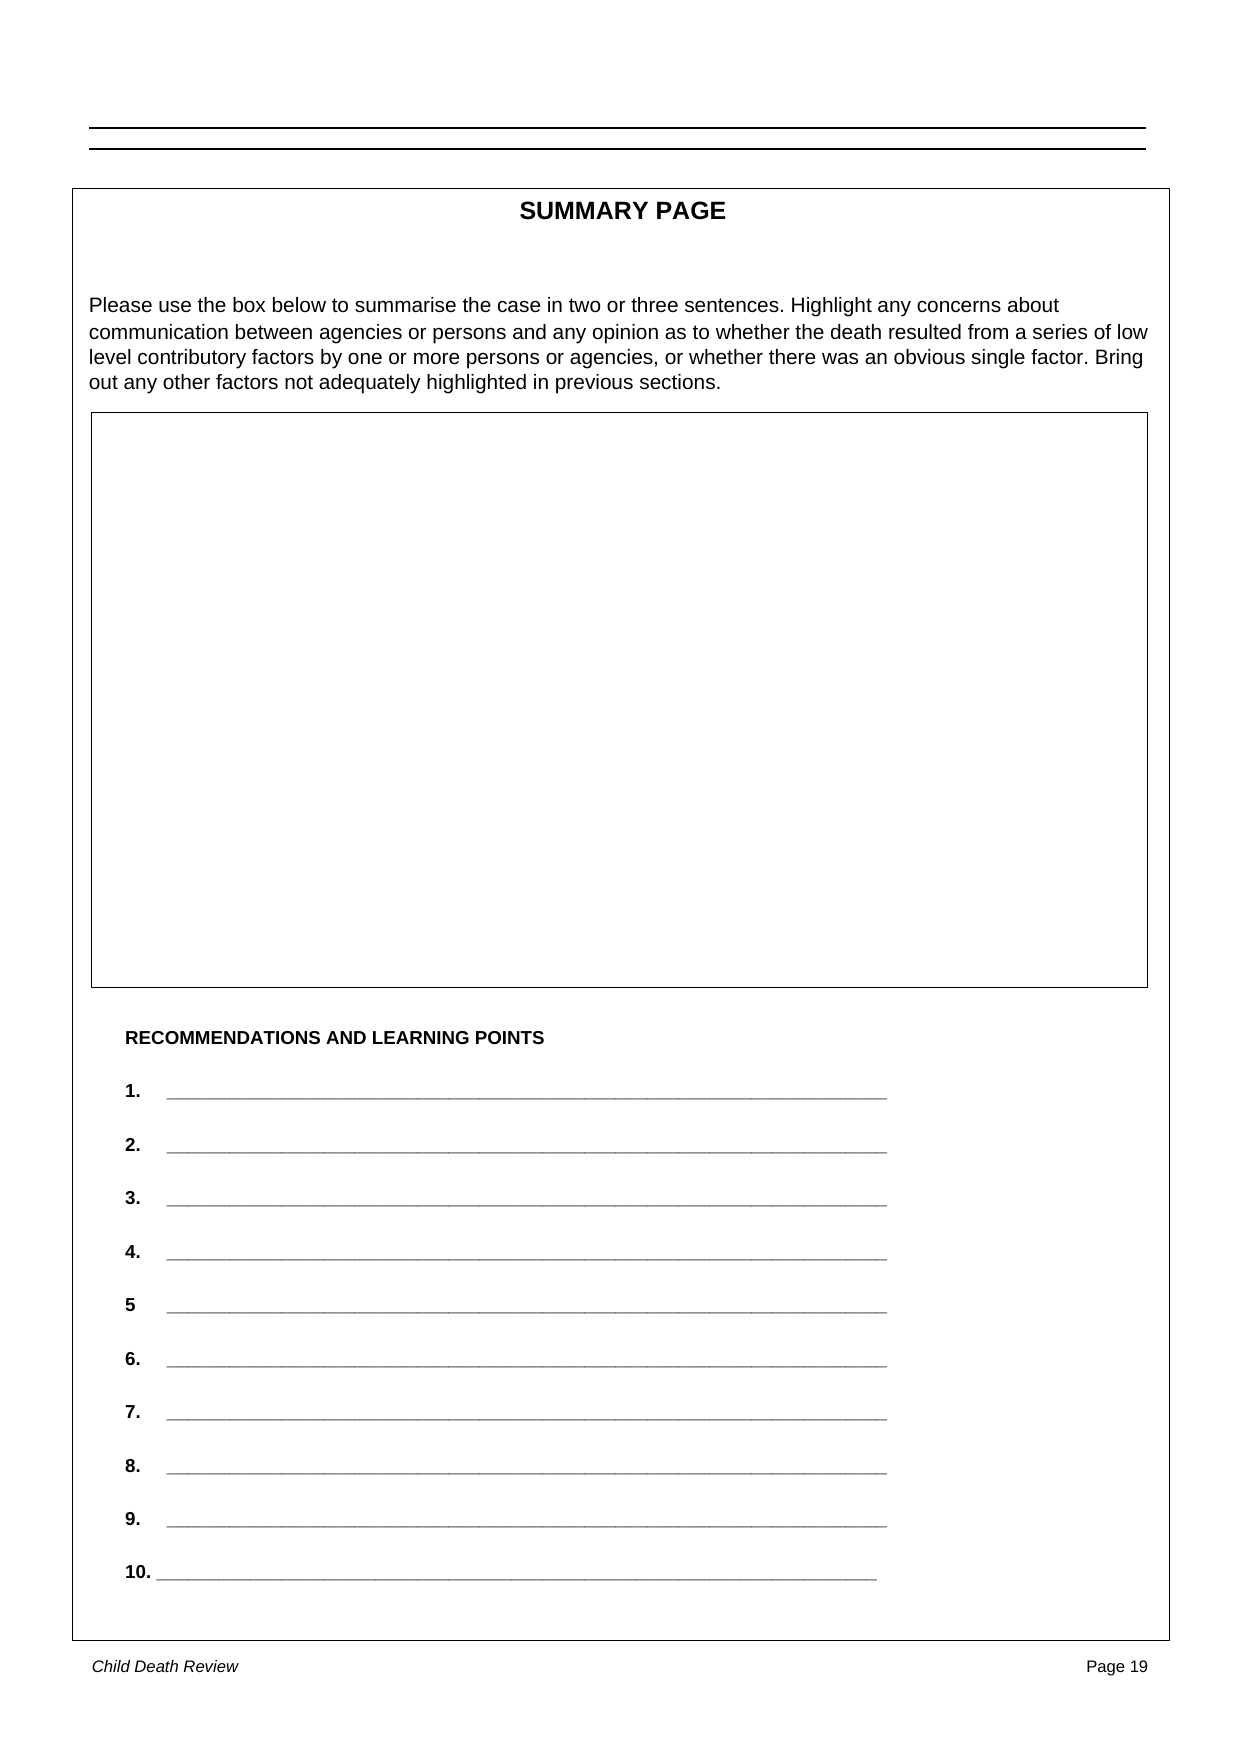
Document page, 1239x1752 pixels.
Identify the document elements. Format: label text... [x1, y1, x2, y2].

text 8. _____________________________________________________________________ [125, 1447, 1225, 1478]
text communication between agencies or persons and any opinion as to whether the death resulted from a series of low [89, 319, 1225, 344]
text 1. _____________________________________________________________________ [125, 1073, 1225, 1104]
text Child Death Review [92, 1652, 1086, 1678]
text RECOMMENDATIONS AND LEARNING POINTS [125, 1015, 1225, 1051]
text 5 _____________________________________________________________________ [125, 1287, 1225, 1318]
text 3. _____________________________________________________________________ [125, 1180, 1225, 1211]
text Please use the box below to summarise the case in two or three sentences. Highlight any concerns about [89, 284, 1225, 319]
text out any other factors not adequately highlighted in previous sections. [89, 369, 1225, 394]
text SUMMARY PAGE [519, 187, 1225, 227]
text 4. _____________________________________________________________________ [125, 1233, 1225, 1265]
text level contributory factors by one or more persons or agencies, or whether there was an obvious single factor. Bring [89, 344, 1225, 369]
text Page 19 [1086, 1652, 1225, 1678]
text 10. _____________________________________________________________________ [125, 1553, 1225, 1585]
text 9. _____________________________________________________________________ [125, 1501, 1225, 1531]
text 6. _____________________________________________________________________ [125, 1340, 1225, 1372]
text 2. _____________________________________________________________________ [125, 1126, 1225, 1158]
text 7. _____________________________________________________________________ [125, 1394, 1225, 1424]
